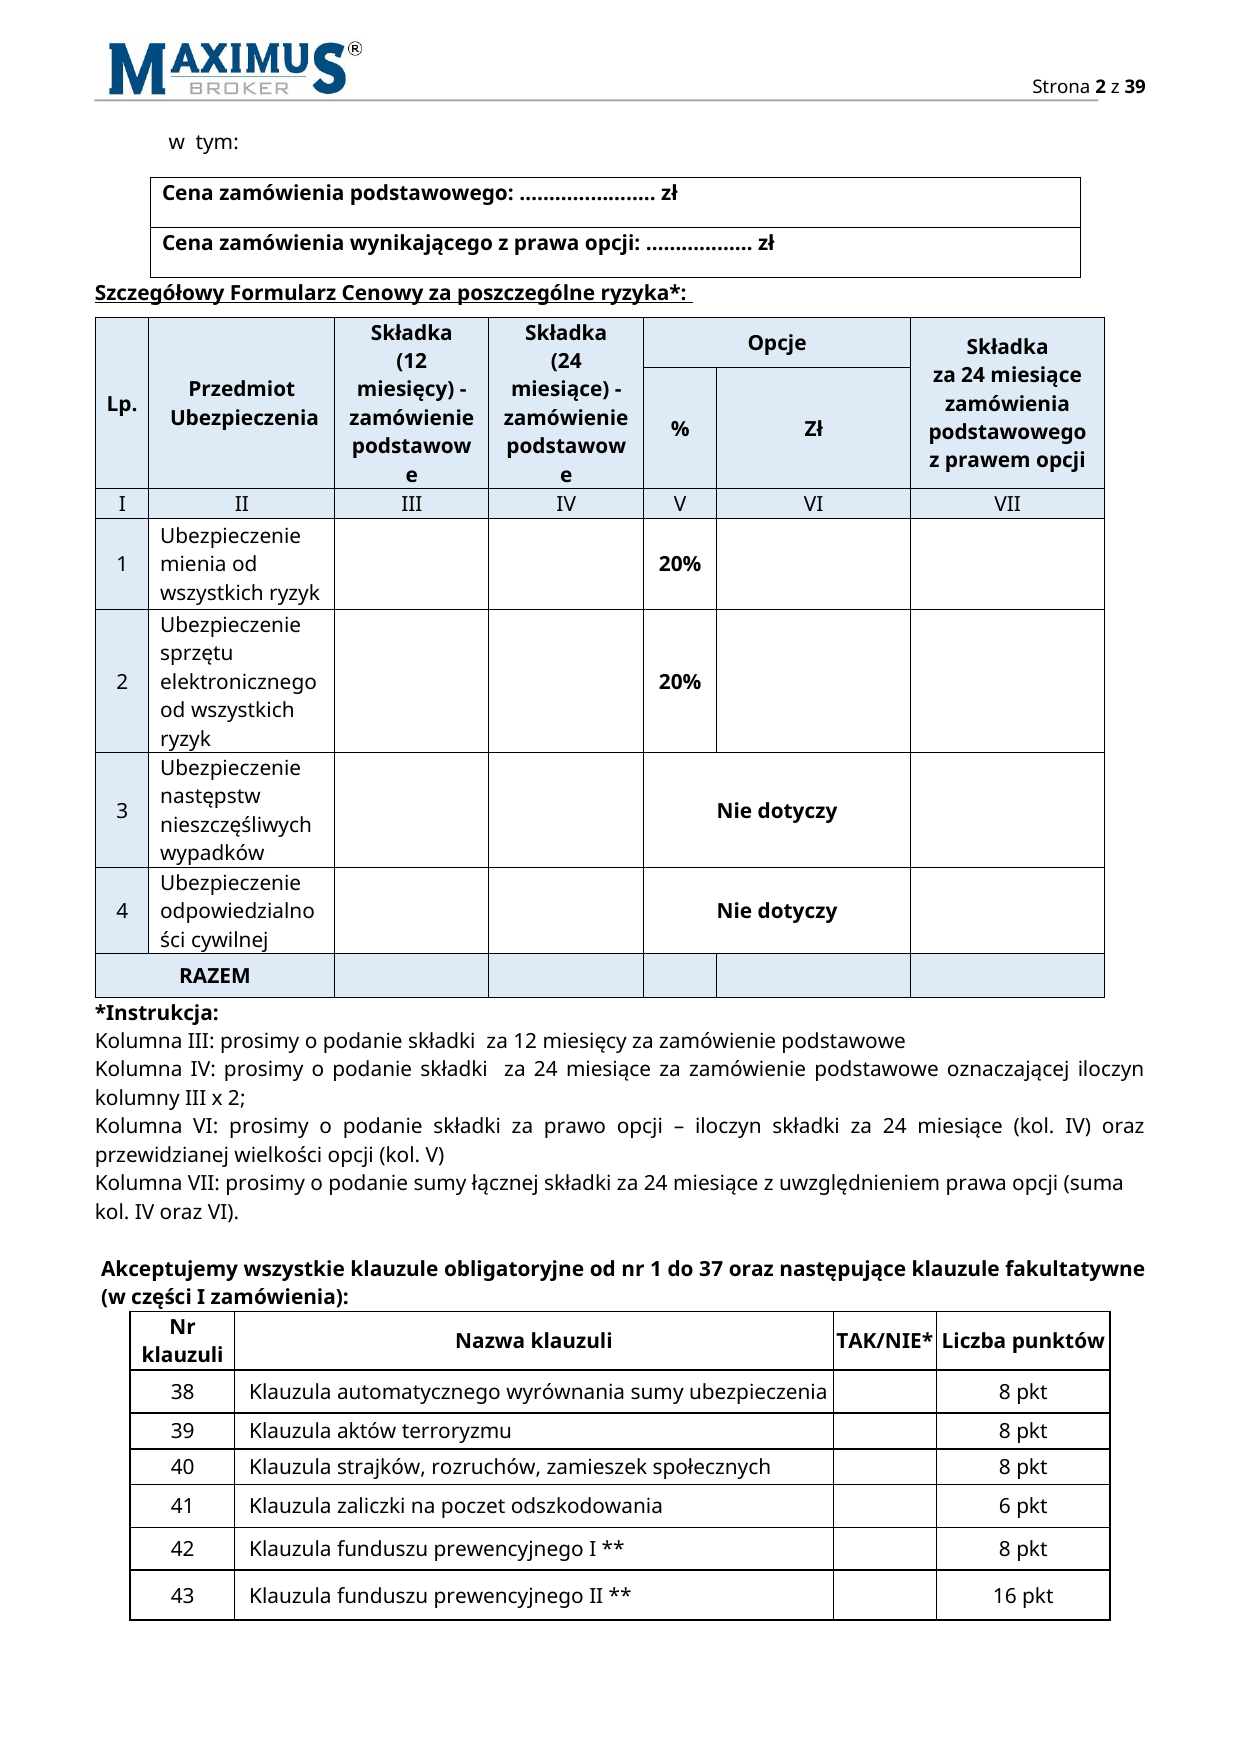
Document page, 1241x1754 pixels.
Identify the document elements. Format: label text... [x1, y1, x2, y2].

picture [103, 37, 368, 99]
table_cell [717, 954, 910, 997]
table_cell Ubezpieczenie następstw nieszczęśliwych wypadków [149, 753, 334, 867]
table_cell [911, 519, 1104, 609]
text Kolumna VII: prosimy o podanie sumy łącznej składki za 24 miesiące z uwzględnieniem prawa opcji (suma kol. IV oraz VI). [94, 1168, 1146, 1225]
table_cell [834, 1528, 936, 1569]
table_cell III [335, 489, 488, 518]
table_cell [489, 610, 643, 752]
table_cell [335, 519, 488, 609]
table_header Cena zamówienia podstawowego: ………………….. zł [151, 178, 1080, 227]
table_header Składka za 24 miesiące zamówienia podstawowego z prawem opcji [911, 318, 1104, 488]
table_cell VII [911, 489, 1104, 518]
table_header Lp. [96, 318, 148, 488]
table_cell Klauzula funduszu prewencyjnego I ** [235, 1528, 833, 1569]
table_cell 4 [96, 868, 148, 953]
table_cell Klauzula funduszu prewencyjnego II ** [235, 1571, 833, 1619]
table_header Przedmiot Ubezpieczenia [149, 318, 334, 488]
table_cell [834, 1571, 936, 1619]
table_cell [489, 954, 643, 997]
table_cell [335, 753, 488, 867]
table_cell 2 [96, 610, 148, 752]
table_cell Ubezpieczenie mienia od wszystkich ryzyk [149, 519, 334, 609]
table_header Składka (24 miesiące) - zamówienie podstawowe [489, 318, 643, 488]
table_cell 41 [131, 1485, 234, 1526]
text Szczegółowy Formularz Cenowy za poszczególne ryzyka*: [94, 278, 1146, 306]
table_cell Nie dotyczy [644, 753, 910, 867]
table_cell [717, 519, 910, 609]
table_cell 8 pkt [937, 1414, 1109, 1448]
table_cell Klauzula aktów terroryzmu [235, 1414, 833, 1448]
table_cell Cena zamówienia wynikającego z prawa opcji: ……………… zł [151, 228, 1080, 277]
table_cell Klauzula zaliczki na poczet odszkodowania [235, 1485, 833, 1526]
table_header TAK/NIE* [834, 1312, 936, 1369]
table_cell 1 [96, 519, 148, 609]
table_cell 20% [644, 519, 716, 609]
table_cell 16 pkt [937, 1571, 1109, 1619]
table_cell Ubezpieczenie odpowiedzialności cywilnej [149, 868, 334, 953]
table_cell 43 [131, 1571, 234, 1619]
table_cell IV [489, 489, 643, 518]
text *Instrukcja: [94, 998, 1146, 1026]
table_cell [834, 1485, 936, 1526]
table_cell 40 [131, 1450, 234, 1484]
table_cell [489, 519, 643, 609]
table_header Nr klauzuli [131, 1312, 234, 1369]
table_cell 42 [131, 1528, 234, 1569]
text Akceptujemy wszystkie klauzule obligatoryjne od nr 1 do 37 oraz następujące klauzule fakultatywne (w części I zamówienia): [101, 1254, 1146, 1311]
table_cell Ubezpieczenie sprzętu elektronicznego od wszystkich ryzyk [149, 610, 334, 752]
table_cell [335, 868, 488, 953]
table_cell RAZEM [96, 954, 334, 997]
table_cell 8 pkt [937, 1450, 1109, 1484]
table_header Nazwa klauzuli [235, 1312, 833, 1369]
table_header Opcje [644, 318, 910, 367]
table_cell [489, 753, 643, 867]
table_cell II [149, 489, 334, 518]
table_cell VI [717, 489, 910, 518]
table_header Liczba punktów [937, 1312, 1109, 1369]
table_cell 8 pkt [937, 1528, 1109, 1569]
table_cell [911, 610, 1104, 752]
text Kolumna VI: prosimy o podanie składki za prawo opcji – iloczyn składki za 24 miesiące (kol. IV) oraz przewidzianej wielkości opcji (kol. V) [94, 1111, 1146, 1168]
table_cell [834, 1414, 936, 1448]
table_cell [335, 954, 488, 997]
table_cell [717, 610, 910, 752]
table_cell [911, 954, 1104, 997]
table_cell I [96, 489, 148, 518]
table_cell [834, 1450, 936, 1484]
table_cell 39 [131, 1414, 234, 1448]
table_cell 38 [131, 1371, 234, 1412]
table_cell 6 pkt [937, 1485, 1109, 1526]
table_cell [644, 954, 716, 997]
text Kolumna III: prosimy o podanie składki za 12 miesięcy za zamówienie podstawowe [94, 1026, 1146, 1054]
table_cell % [644, 368, 716, 488]
table_header Składka (12 miesięcy) - zamówienie podstawowe [335, 318, 488, 488]
table_cell 3 [96, 753, 148, 867]
table_cell Klauzula strajków, rozruchów, zamieszek społecznych [235, 1450, 833, 1484]
table_cell [335, 610, 488, 752]
text w tym: [94, 127, 1146, 156]
text Kolumna IV: prosimy o podanie składki za 24 miesiące za zamówienie podstawowe oznaczającej iloczyn kolumny III x 2; [94, 1054, 1146, 1111]
table_cell Klauzula automatycznego wyrównania sumy ubezpieczenia [235, 1371, 833, 1412]
table_cell Zł [717, 368, 910, 488]
table_cell [911, 868, 1104, 953]
table_cell [911, 753, 1104, 867]
table_cell [834, 1371, 936, 1412]
table_cell V [644, 489, 716, 518]
table_cell 8 pkt [937, 1371, 1109, 1412]
table_cell 20% [644, 610, 716, 752]
table_cell [489, 868, 643, 953]
table_cell Nie dotyczy [644, 868, 910, 953]
